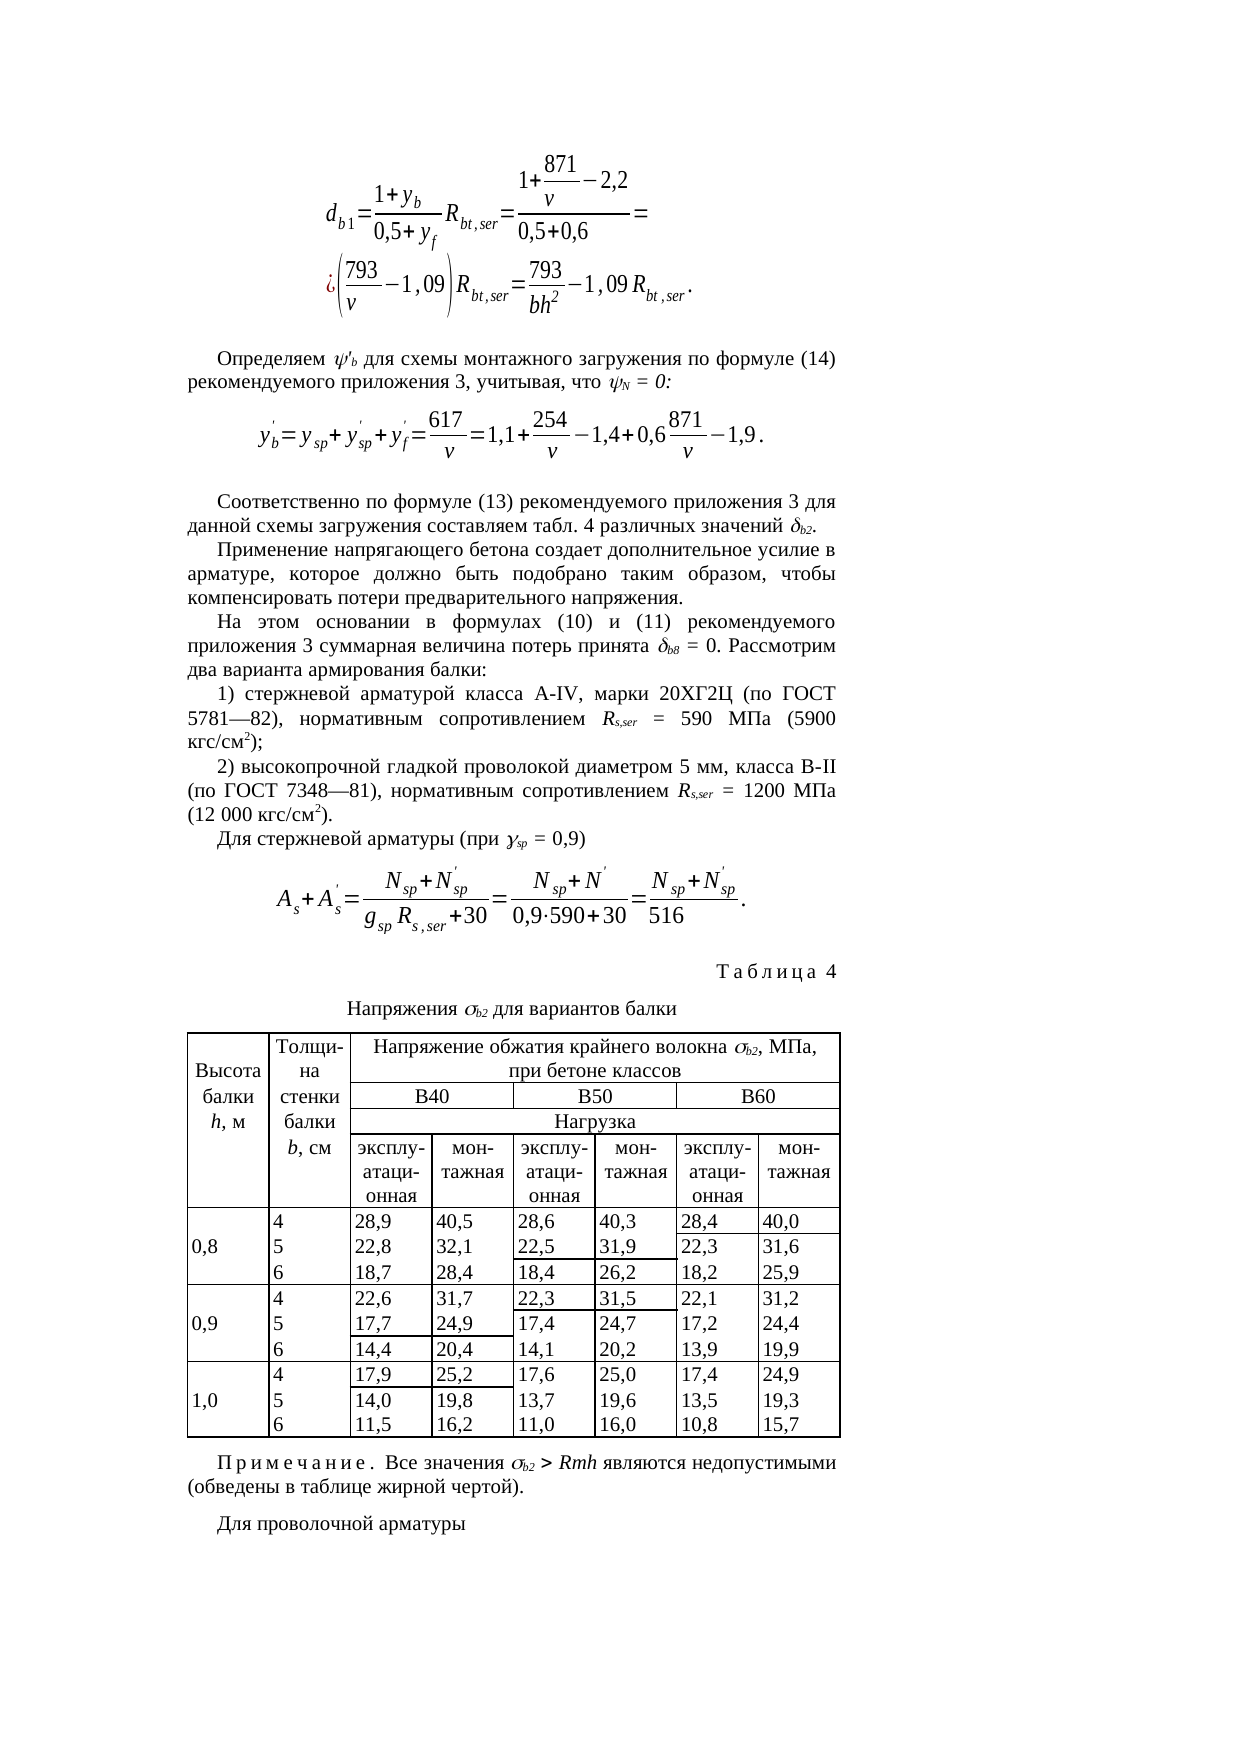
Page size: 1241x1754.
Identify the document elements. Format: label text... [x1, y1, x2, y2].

table_cell 13,9 [677, 1335, 758, 1361]
table_cell 15,7 [759, 1412, 839, 1436]
table_cell стенки [270, 1082, 350, 1107]
table_cell 16,2 [433, 1412, 513, 1436]
table_cell 40,3 [596, 1208, 676, 1232]
table_cell 13,7 [514, 1386, 594, 1412]
table_cell 19,3 [759, 1386, 839, 1412]
table_cell 11,0 [514, 1412, 594, 1436]
table_cell h, м [188, 1108, 268, 1133]
table_cell 22,3 [514, 1285, 594, 1309]
table_cell 25,9 [759, 1258, 839, 1284]
table_cell балки [188, 1082, 268, 1107]
table_cell эксплуатационная [351, 1135, 431, 1207]
table_cell 22,5 [514, 1233, 594, 1258]
table_cell монтажная [433, 1135, 513, 1207]
table_cell 19,8 [433, 1388, 513, 1412]
text Для проволочной арматуры [187, 1511, 836, 1535]
table_cell 5 [270, 1233, 350, 1258]
table_cell 14,0 [351, 1388, 431, 1412]
table_cell 24,4 [759, 1309, 839, 1335]
table_cell [188, 1285, 268, 1309]
table_cell 6 [270, 1335, 350, 1361]
table_cell 28,4 [433, 1258, 513, 1284]
text Применение напрягающего бетона создает дополнительное усилие в арматуре, которое должно быть подобрано таким образом, чтобы компенсировать потери предварительного напряжения. [187, 537, 836, 609]
table_cell 28,9 [351, 1208, 431, 1232]
table_cell балки [270, 1108, 350, 1133]
table_cell 31,7 [433, 1285, 513, 1309]
table_cell 24,7 [596, 1311, 676, 1335]
table_cell 22,3 [677, 1234, 758, 1258]
table_cell [188, 1335, 268, 1361]
table_cell B60 [677, 1083, 839, 1107]
table_cell 22,1 [677, 1285, 758, 1309]
table_cell 31,9 [596, 1233, 676, 1258]
table_cell 24,9 [433, 1309, 513, 1335]
table_cell 20,4 [433, 1337, 513, 1361]
table_header Толщина [270, 1034, 350, 1082]
table_cell B50 [514, 1083, 676, 1107]
table_header Напряжение обжатия крайнего волокна b2, МПа, при бетоне классов [351, 1034, 839, 1082]
table_cell 4 [270, 1285, 350, 1309]
table_cell 31,5 [596, 1285, 676, 1309]
table_cell 31,2 [759, 1285, 839, 1309]
table_cell 24,9 [759, 1362, 839, 1386]
table_cell 5 [270, 1386, 350, 1412]
table_cell 17,7 [351, 1309, 431, 1335]
table_cell 18,7 [351, 1258, 431, 1284]
table_cell 25,2 [433, 1362, 513, 1386]
text Напряжения b2 для вариантов балки [187, 996, 836, 1020]
table_cell 32,1 [433, 1233, 513, 1258]
table_cell 18,4 [514, 1260, 594, 1284]
table_cell [188, 1208, 268, 1232]
table_cell 17,4 [677, 1362, 758, 1386]
table_header Высота [188, 1034, 268, 1082]
text 2) высокопрочной гладкой проволокой диаметром 5 мм, класса В-II (по ГОСТ 7348—81), нормативным сопротивлением Rs,ser = 1200 МПа (12 000 кгс/см2). [187, 753, 836, 826]
table_cell 5 [270, 1309, 350, 1335]
table_cell 28,4 [677, 1208, 758, 1232]
table_cell 17,9 [351, 1362, 431, 1386]
table_cell 6 [270, 1412, 350, 1436]
table_cell 26,2 [596, 1260, 676, 1284]
text На этом основании в формулах (10) и (11) рекомендуемого приложения 3 суммарная величина потерь принята b8 = 0. Рассмотрим два варианта армирования балки: [187, 609, 836, 681]
table_cell Нагрузка [351, 1109, 839, 1133]
table_cell 17,4 [514, 1311, 594, 1335]
table_cell 17,2 [677, 1309, 758, 1335]
table_cell 14,4 [351, 1337, 431, 1361]
table_cell 20,2 [596, 1335, 676, 1361]
table_cell [188, 1258, 268, 1284]
table_cell 11,5 [351, 1412, 431, 1436]
text Определяем 'b для схемы монтажного загружения по формуле (14) рекомендуемого приложения 3, учитывая, что N = 0: [187, 345, 836, 393]
text Для стержневой арматуры (при sp = 0,9) [187, 826, 836, 850]
table_cell монтажная [596, 1135, 676, 1207]
table_cell 40,5 [433, 1208, 513, 1232]
table_cell 10,8 [677, 1412, 758, 1436]
table_cell 17,6 [514, 1362, 594, 1386]
table_cell [188, 1412, 268, 1436]
table_cell эксплуатационная [514, 1135, 594, 1207]
table_cell В40 [351, 1083, 513, 1107]
table_cell 19,6 [596, 1386, 676, 1412]
table_cell 4 [270, 1208, 350, 1232]
table_cell 16,0 [596, 1412, 676, 1436]
text 1) стержневой арматурой класса A-IV, марки 20ХГ2Ц (по ГОСТ 5781—82), нормативным сопротивлением Rs,ser = 590 МПа (5900 кгс/см2); [187, 681, 836, 753]
text Соответственно по формуле (13) рекомендуемого приложения 3 для данной схемы загружения составляем табл. 4 различных значений b2. [187, 489, 836, 537]
table_cell 4 [270, 1362, 350, 1386]
table_cell 19,9 [759, 1335, 839, 1361]
table_cell b, см [270, 1133, 350, 1207]
table_cell 0,8 [188, 1233, 268, 1258]
table_cell 13,5 [677, 1386, 758, 1412]
text Таблица 4 [187, 959, 836, 983]
table_cell монтажная [759, 1135, 839, 1207]
table_cell 0,9 [188, 1309, 268, 1335]
table_cell 22,6 [351, 1285, 431, 1309]
table_cell [188, 1133, 268, 1207]
table_cell 14,1 [514, 1335, 594, 1361]
table_cell 28,6 [514, 1208, 594, 1232]
table_cell 6 [270, 1258, 350, 1284]
table_cell 40,0 [759, 1208, 839, 1232]
table_cell 1,0 [188, 1386, 268, 1412]
table_cell 18,2 [677, 1258, 758, 1284]
table_cell эксплуатационная [677, 1135, 758, 1207]
table_cell [188, 1362, 268, 1386]
table_cell 31,6 [759, 1234, 839, 1258]
table_cell 25,0 [596, 1362, 676, 1386]
table_cell 22,8 [351, 1233, 431, 1258]
text Примечание. Все значения b2 Rmh являются недопустимыми (обведены в таблице жирной чертой). [187, 1450, 836, 1498]
